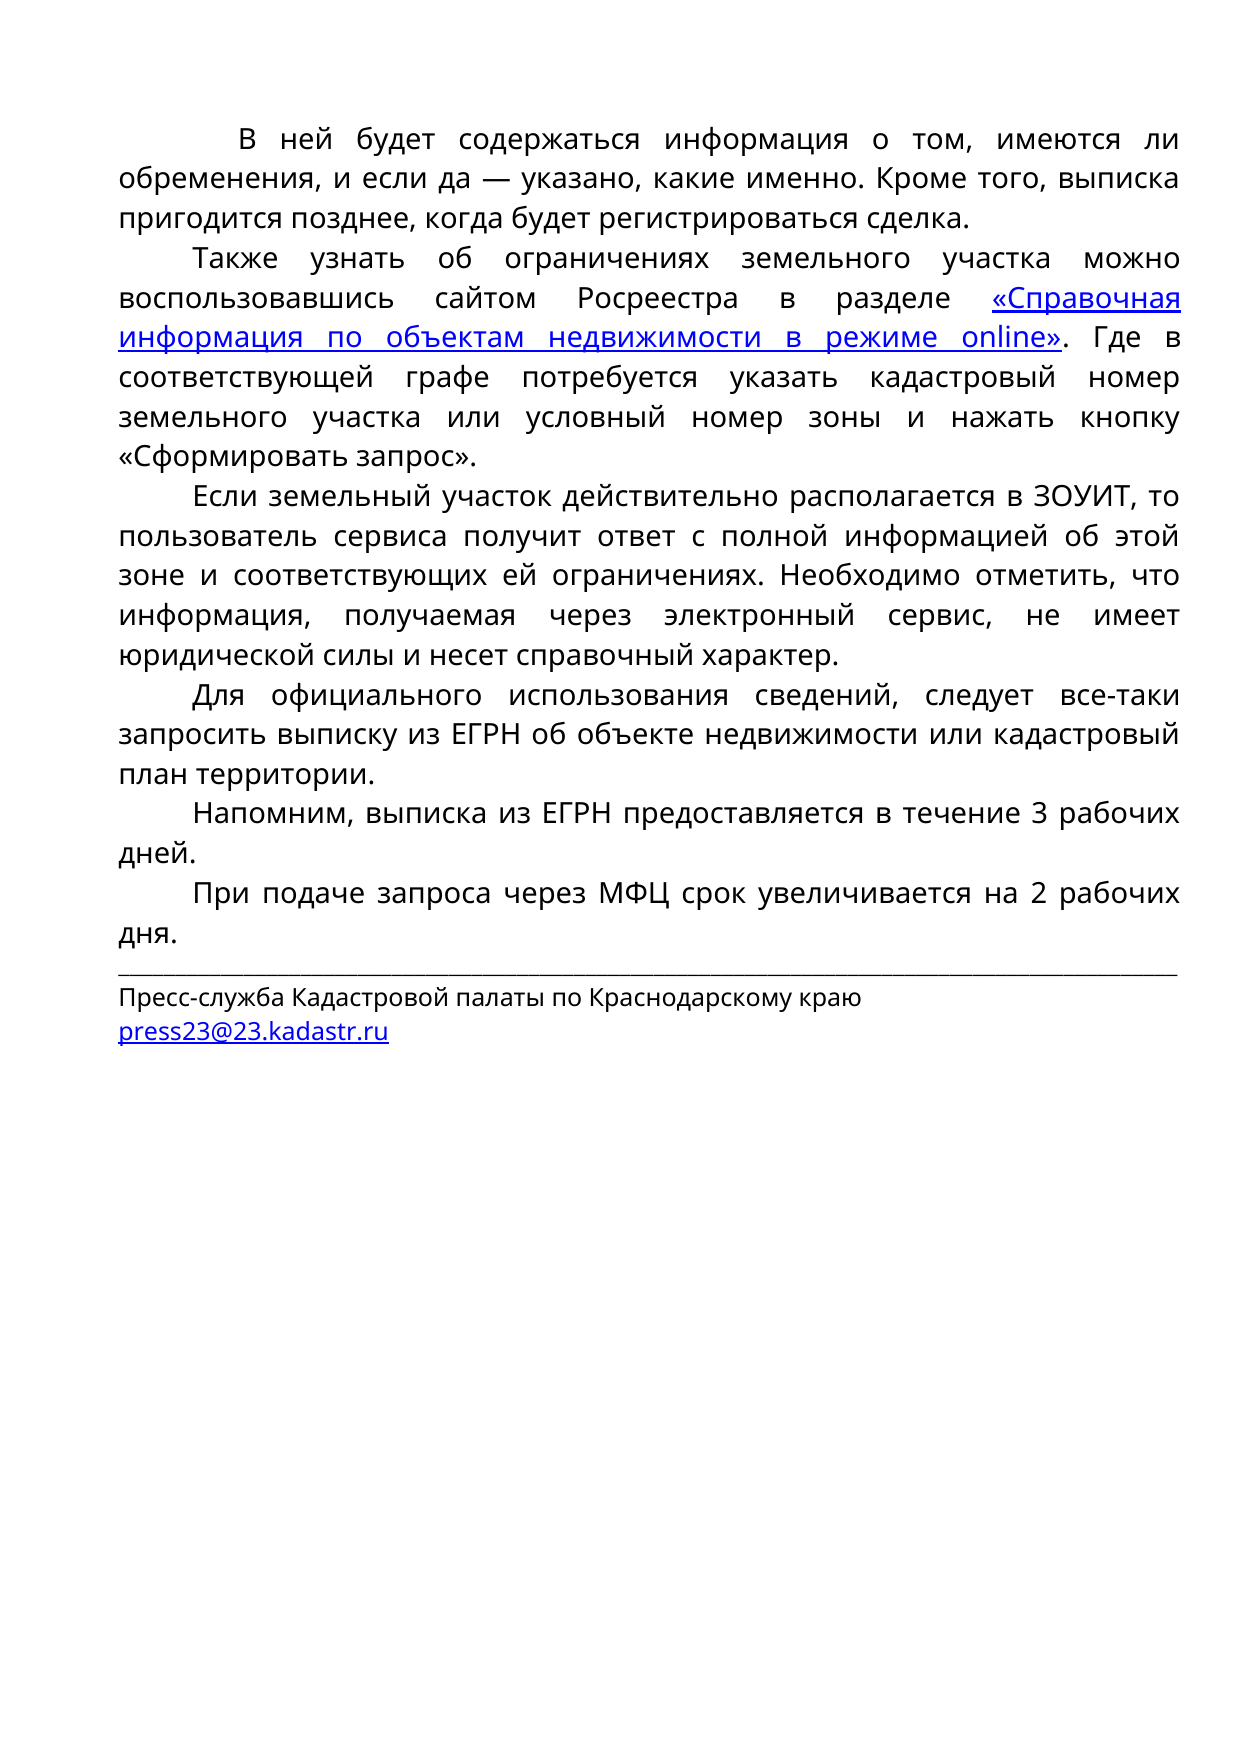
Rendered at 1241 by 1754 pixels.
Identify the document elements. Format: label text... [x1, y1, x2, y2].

text Пресс-служба Кадастровой палаты по Краснодарскому краю [118, 979, 1181, 1014]
text В ней будет содержаться информация о том, имеются ли обременения, и если да — указано, какие именно. Кроме того, выписка пригодится позднее, когда будет регистрироваться сделка. [118, 118, 1181, 237]
text _____________________________________________________________________________________________ [118, 952, 1181, 979]
text Если земельный участок действительно располагается в ЗОУИТ, то пользователь сервиса получит ответ с полной информацией об этой зоне и соответствующих ей ограничениях. Необходимо отметить, что информация, получаемая через электронный сервис, не имеет юридической силы и несет справочный характер. [118, 475, 1181, 674]
text Напомним, выписка из ЕГРН предоставляется в течение 3 рабочих дней. [118, 793, 1181, 872]
text press23@23.kadastr.ru [118, 1014, 1181, 1048]
text При подаче запроса через МФЦ срок увеличивается на 2 рабочих дня. [118, 872, 1181, 952]
text Для официального использования сведений, следует все-таки запросить выписку из ЕГРН об объекте недвижимости или кадастровый план территории. [118, 674, 1181, 793]
text Также узнать об ограничениях земельного участка можно воспользовавшись сайтом Росреестра в разделе «Справочная информация по объектам недвижимости в режиме online». Где в соответствующей графе потребуется указать кадастровый номер земельного участка или условный номер зоны и нажать кнопку «Сформировать запрос». [118, 237, 1181, 475]
